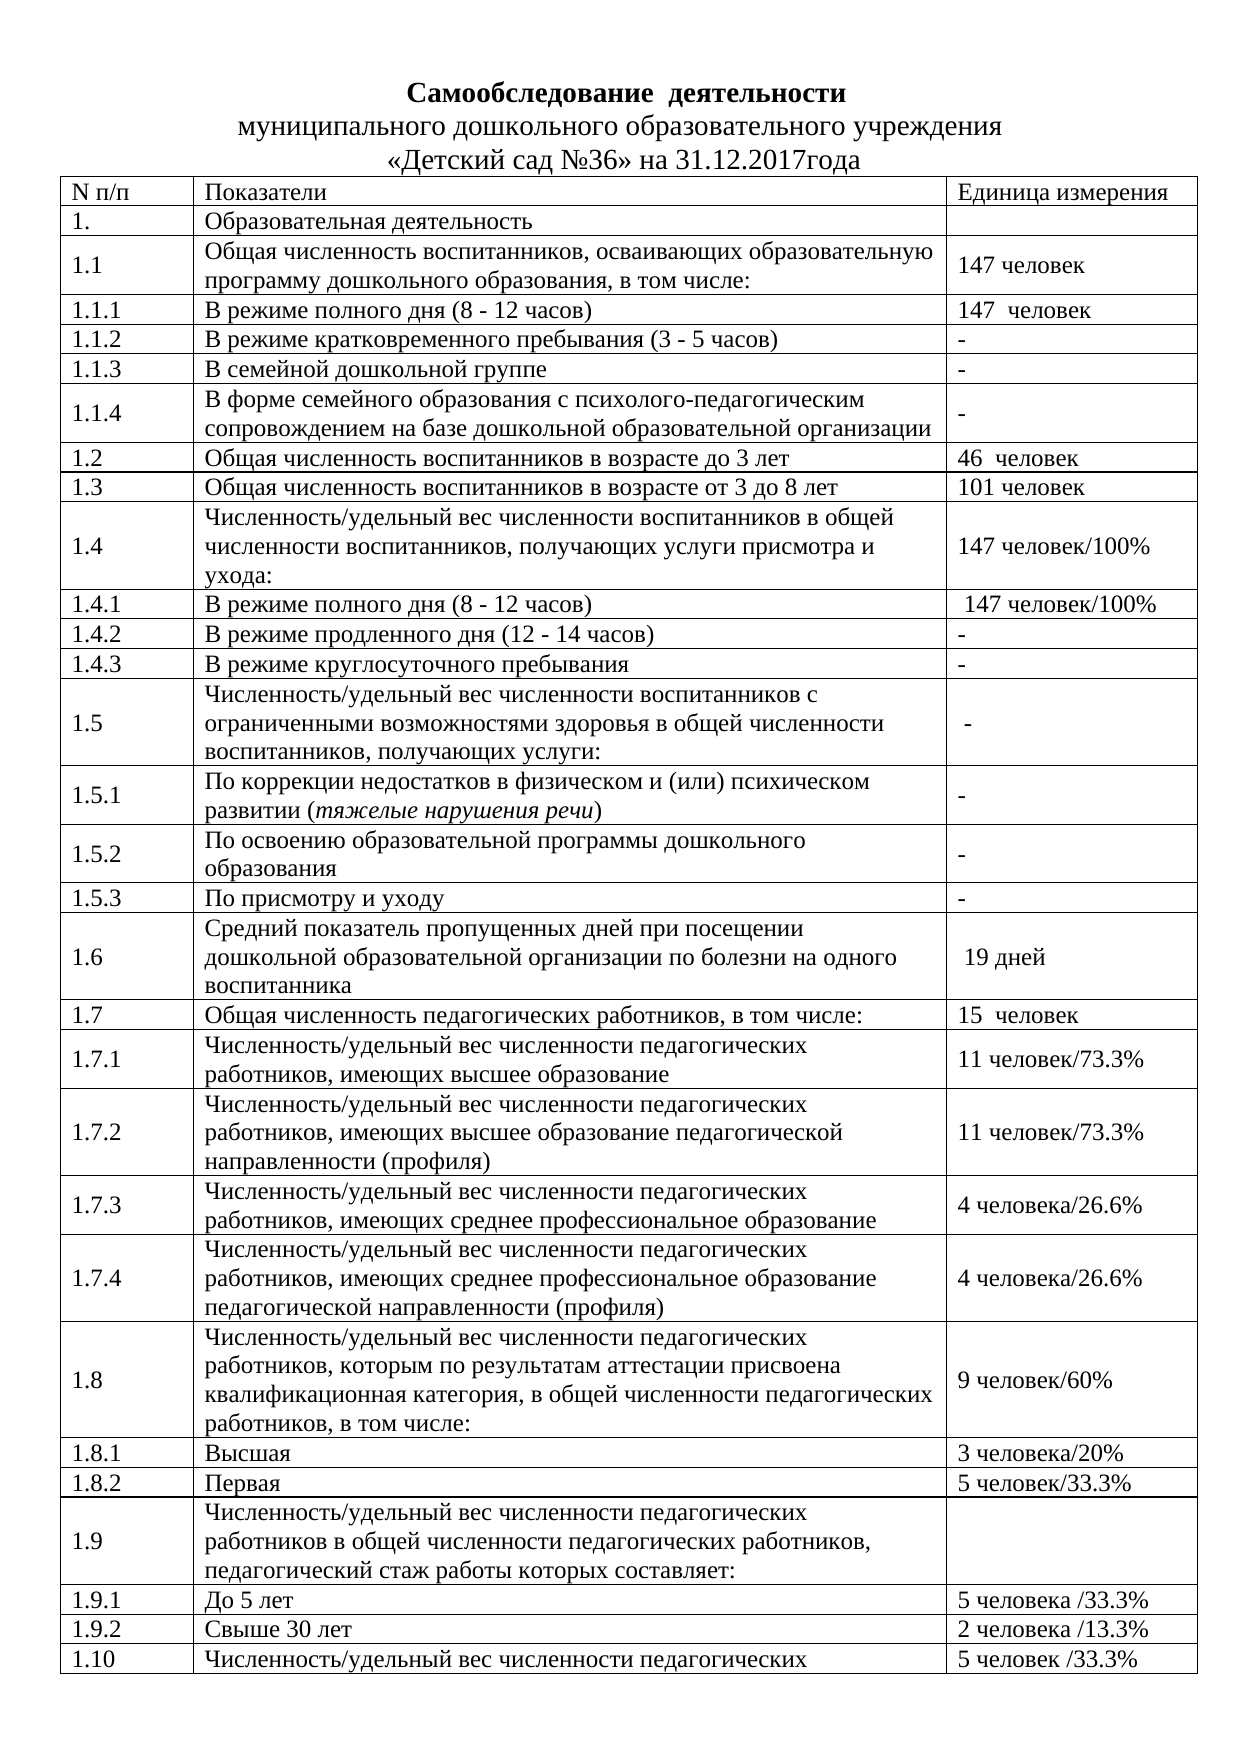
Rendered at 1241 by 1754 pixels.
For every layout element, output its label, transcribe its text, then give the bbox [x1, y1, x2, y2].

table_cell 19 дней [947, 913, 1197, 999]
table_cell 1.7.3 [61, 1176, 193, 1233]
table_cell Общая численность воспитанников в возрасте до 3 лет [194, 443, 946, 471]
table_cell Численность/удельный вес численности воспитанников с ограниченными возможностями здоровья в общей численности воспитанников, получающих услуги: [194, 679, 946, 765]
table_cell 1.7.1 [61, 1030, 193, 1088]
table_cell - [947, 825, 1197, 882]
table_cell 1.1.1 [61, 295, 193, 323]
table_cell 3 человека/20% [947, 1438, 1197, 1467]
text «Детский сад №36» на 31.12.2017года [75, 142, 1165, 176]
table_cell - [947, 649, 1197, 678]
text Самообследование деятельности [75, 75, 1165, 108]
text муниципального дошкольного образовательного учреждения [75, 108, 1165, 142]
table_cell 11 человек/73.3% [947, 1030, 1197, 1088]
table_header N п/п [61, 177, 193, 205]
table_cell 4 человека/26.6% [947, 1176, 1197, 1233]
table_cell 1.9 [61, 1498, 193, 1584]
table_header Единица измерения [947, 177, 1197, 205]
table_cell По коррекции недостатков в физическом и (или) психическом развитии (тяжелые нарушения речи) [194, 766, 946, 824]
table_cell 5 человек /33.3% [947, 1644, 1197, 1673]
table_cell В форме семейного образования с психолого-педагогическим сопровождением на базе дошкольной образовательной организации [194, 384, 946, 442]
table_cell 147 человек [947, 295, 1197, 323]
table_cell В семейной дошкольной группе [194, 354, 946, 383]
table_cell В режиме полного дня (8 - 12 часов) [194, 295, 946, 323]
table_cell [194, 1644, 946, 1673]
table_cell В режиме круглосуточного пребывания [194, 649, 946, 678]
table_cell 1.7.2 [61, 1089, 193, 1175]
table_cell Численность/удельный вес численности воспитанников в общей численности воспитанников, получающих услуги присмотра и ухода: [194, 502, 946, 588]
table_cell 1.9.1 [61, 1585, 193, 1613]
table_cell 147 человек/100% [947, 502, 1197, 588]
table_cell Численность/удельный вес численности педагогических работников, имеющих высшее образование [194, 1030, 946, 1088]
table_cell 1.1 [61, 236, 193, 294]
table_header Показатели [194, 177, 946, 205]
table_cell 1.8 [61, 1322, 193, 1437]
table_cell 1.8.2 [61, 1468, 193, 1496]
table_cell 1.2 [61, 443, 193, 471]
table_cell 5 человек/33.3% [947, 1468, 1197, 1496]
table_cell 147 человек/100% [947, 590, 1197, 618]
table_cell 147 человек [947, 236, 1197, 294]
table_cell 9 человек/60% [947, 1322, 1197, 1437]
table_cell [947, 1498, 1197, 1584]
table_cell 1.4.1 [61, 590, 193, 618]
table_cell 1.4 [61, 502, 193, 588]
table_cell 15 человек [947, 1000, 1197, 1029]
table_cell Общая численность педагогических работников, в том числе: [194, 1000, 946, 1029]
table_cell До 5 лет [194, 1585, 946, 1613]
table_cell 101 человек [947, 473, 1197, 501]
table_cell Численность/удельный вес численности педагогических работников, имеющих высшее образование педагогической направленности (профиля) [194, 1089, 946, 1175]
table_cell Средний показатель пропущенных дней при посещении дошкольной образовательной организации по болезни на одного воспитанника [194, 913, 946, 999]
table_cell 1.4.2 [61, 619, 193, 648]
table_cell Численность/удельный вес численности педагогических работников, которым по результатам аттестации присвоена квалификационная категория, в общей численности педагогических работников, в том числе: [194, 1322, 946, 1437]
table_cell Свыше 30 лет [194, 1615, 946, 1643]
table_cell В режиме кратковременного пребывания (3 - 5 часов) [194, 325, 946, 353]
table_cell - [947, 619, 1197, 648]
table_cell В режиме продленного дня (12 - 14 часов) [194, 619, 946, 648]
table_cell 1. [61, 206, 193, 235]
table_cell - [947, 679, 1197, 765]
table_cell 1.8.1 [61, 1438, 193, 1467]
table_cell 1.6 [61, 913, 193, 999]
table_cell Образовательная деятельность [194, 206, 946, 235]
table_cell 1.1.4 [61, 384, 193, 442]
table_cell 1.7.4 [61, 1235, 193, 1321]
table_cell По присмотру и уходу [194, 883, 946, 912]
table_cell - [947, 354, 1197, 383]
table_cell - [947, 883, 1197, 912]
table_cell 1.10 [61, 1644, 193, 1673]
table_cell - [947, 384, 1197, 442]
table_cell Общая численность воспитанников в возрасте от 3 до 8 лет [194, 473, 946, 501]
table_cell 1.5.1 [61, 766, 193, 824]
table_cell В режиме полного дня (8 - 12 часов) [194, 590, 946, 618]
table_cell По освоению образовательной программы дошкольного образования [194, 825, 946, 882]
table_cell 1.3 [61, 473, 193, 501]
table_cell 11 человек/73.3% [947, 1089, 1197, 1175]
table_cell Численность/удельный вес численности педагогических работников, имеющих среднее профессиональное образование [194, 1176, 946, 1233]
table_cell 4 человека/26.6% [947, 1235, 1197, 1321]
table_cell - [947, 766, 1197, 824]
table_cell 1.4.3 [61, 649, 193, 678]
table_cell 1.5.2 [61, 825, 193, 882]
table_cell Высшая [194, 1438, 946, 1467]
table_cell Численность/удельный вес численности педагогических работников, имеющих среднее профессиональное образование педагогической направленности (профиля) [194, 1235, 946, 1321]
table_cell 1.9.2 [61, 1615, 193, 1643]
table_cell - [947, 325, 1197, 353]
table_cell 1.7 [61, 1000, 193, 1029]
table_cell 1.5 [61, 679, 193, 765]
table_cell 1.1.2 [61, 325, 193, 353]
table_cell Численность/удельный вес численности педагогических работников в общей численности педагогических работников, педагогический стаж работы которых составляет: [194, 1498, 946, 1584]
table_cell [947, 206, 1197, 235]
table_cell Первая [194, 1468, 946, 1496]
table_cell 1.1.3 [61, 354, 193, 383]
table_cell 5 человека /33.3% [947, 1585, 1197, 1613]
table_cell 1.5.3 [61, 883, 193, 912]
table_cell Общая численность воспитанников, осваивающих образовательную программу дошкольного образования, в том числе: [194, 236, 946, 294]
table_cell 46 человек [947, 443, 1197, 471]
table_cell 2 человека /13.3% [947, 1615, 1197, 1643]
